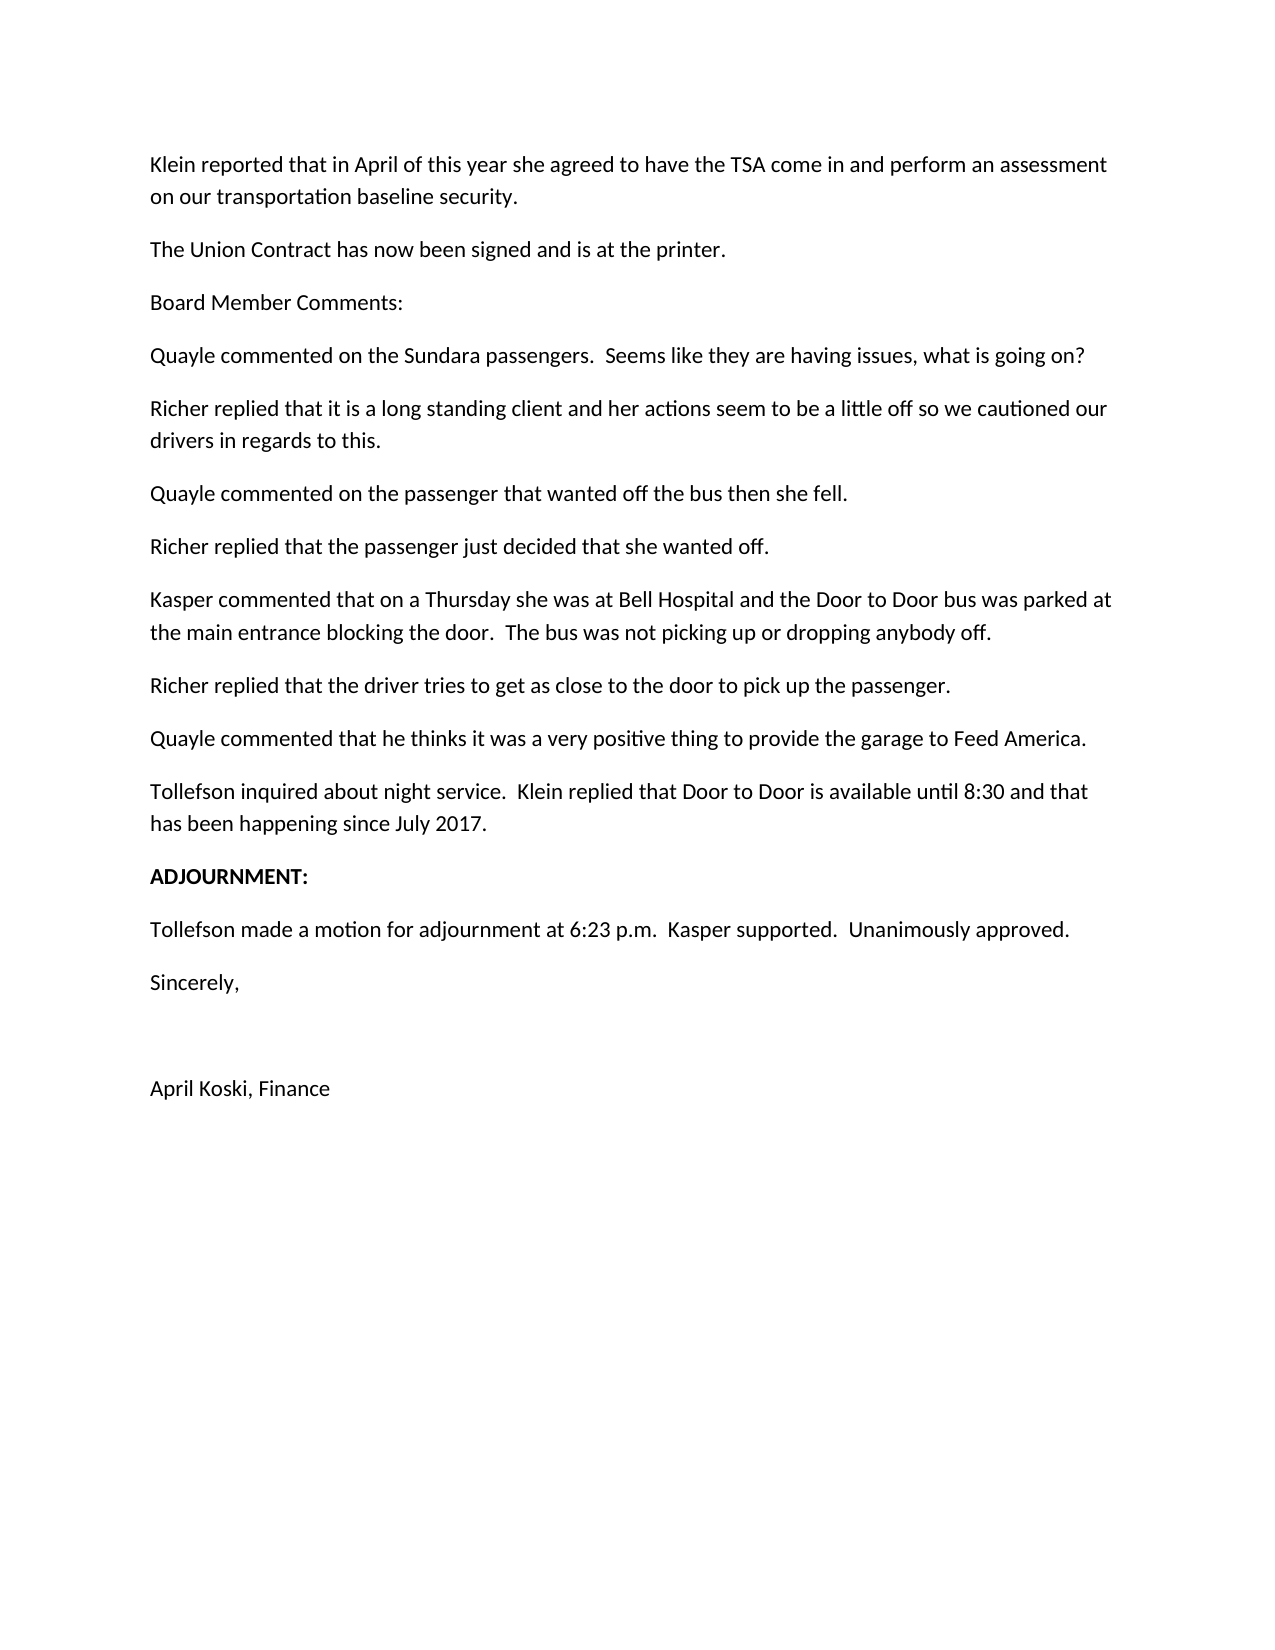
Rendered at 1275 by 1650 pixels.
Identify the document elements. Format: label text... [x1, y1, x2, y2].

text The Union Contract has now been signed and is at the printer. [150, 235, 1125, 263]
text Richer replied that the passenger just decided that she wanted off. [150, 532, 1125, 561]
text Klein reported that in April of this year she agreed to have the TSA come in and perform an assessment on our transportation baseline security. [150, 150, 1125, 210]
text Tollefson made a motion for adjournment at 6:23 p.m. Kasper supported. Unanimously approved. [150, 915, 1125, 943]
text Tollefson inquired about night service. Klein replied that Door to Door is available until 8:30 and that has been happening since July 2017. [150, 777, 1125, 837]
text Board Member Comments: [150, 288, 1125, 316]
text Richer replied that the driver tries to get as close to the door to pick up the passenger. [150, 671, 1125, 699]
text Kasper commented that on a Thursday she was at Bell Hospital and the Door to Door bus was parked at the main entrance blocking the door. The bus was not picking up or dropping anybody off. [150, 586, 1125, 646]
text April Koski, Finance [150, 1074, 1125, 1102]
text Sincerely, [150, 968, 1125, 996]
text Quayle commented on the Sundara passengers. Seems like they are having issues, what is going on? [150, 341, 1125, 369]
text Quayle commented that he thinks it was a very positive thing to provide the garage to Feed America. [150, 724, 1125, 752]
text ADJOURNMENT: [150, 862, 1125, 890]
text Richer replied that it is a long standing client and her actions seem to be a little off so we cautioned our drivers in regards to this. [150, 394, 1125, 454]
text Quayle commented on the passenger that wanted off the bus then she fell. [150, 479, 1125, 507]
